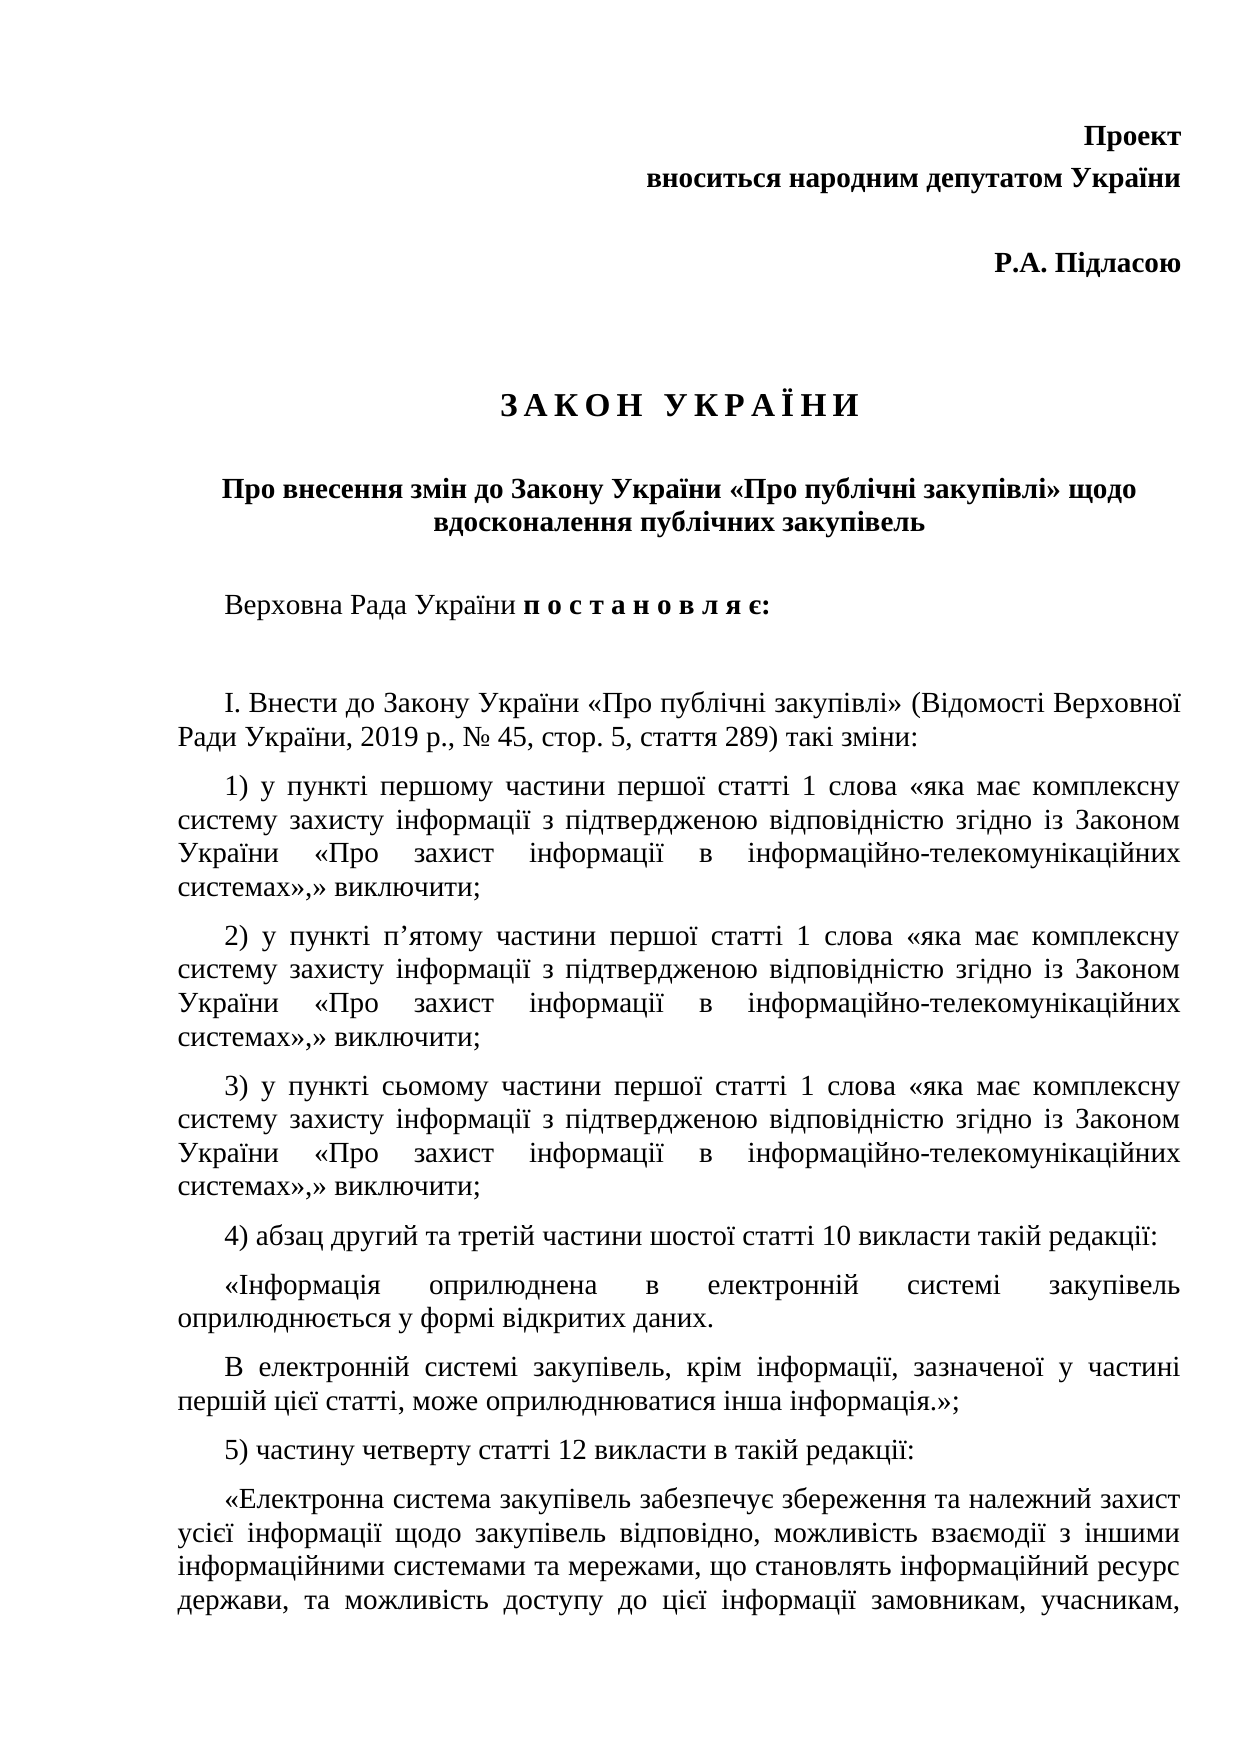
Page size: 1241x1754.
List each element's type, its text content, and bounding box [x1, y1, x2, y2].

text Про внесення змін до Закону України «Про публічні закупівлі» щодо вдосконалення публічних закупівель [177, 471, 1181, 538]
text 2) у пункті п’ятому частини першої статті 1 слова «яка має комплексну систему захисту інформації з підтвердженою відповідністю згідно із Законом України «Про захист інформації в інформаційно-телекомунікаційних системах»,» виключити; [177, 918, 1181, 1052]
text «Інформація оприлюднена в електронній системі закупівель оприлюднюється у формі відкритих даних. [177, 1267, 1181, 1334]
text Проект [177, 118, 1181, 152]
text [177, 1481, 1181, 1616]
text 3) у пункті сьомому частини першої статті 1 слова «яка має комплексну систему захисту інформації з підтвердженою відповідністю згідно із Законом України «Про захист інформації в інформаційно-телекомунікаційних системах»,» виключити; [177, 1068, 1181, 1202]
text вноситься народним депутатом України [177, 161, 1181, 194]
text 1) у пункті першому частини першої статті 1 слова «яка має комплексну систему захисту інформації з підтвердженою відповідністю згідно із Законом України «Про захист інформації в інформаційно-телекомунікаційних системах»,» виключити; [177, 768, 1181, 902]
text 5) частину четверту статті 12 викласти в такій редакції: [177, 1432, 1181, 1466]
text ЗАКОН УКРАЇНИ [224, 386, 1134, 424]
text І. Внести до Закону України «Про публічні закупівлі» (Відомості Верховної Ради України, 2019 р., № 45, стор. 5, стаття 289) такі зміни: [177, 686, 1181, 753]
text 4) абзац другий та третій частини шостої статті 10 викласти такій редакції: [177, 1218, 1181, 1251]
text Р.А. Підласою [177, 245, 1181, 279]
text В електронній системі закупівель, крім інформації, зазначеної у частині першій цієї статті, може оприлюднюватися інша інформація.»; [177, 1349, 1181, 1417]
text Верховна Рада України п о с т а н о в л я є: [177, 587, 1181, 621]
